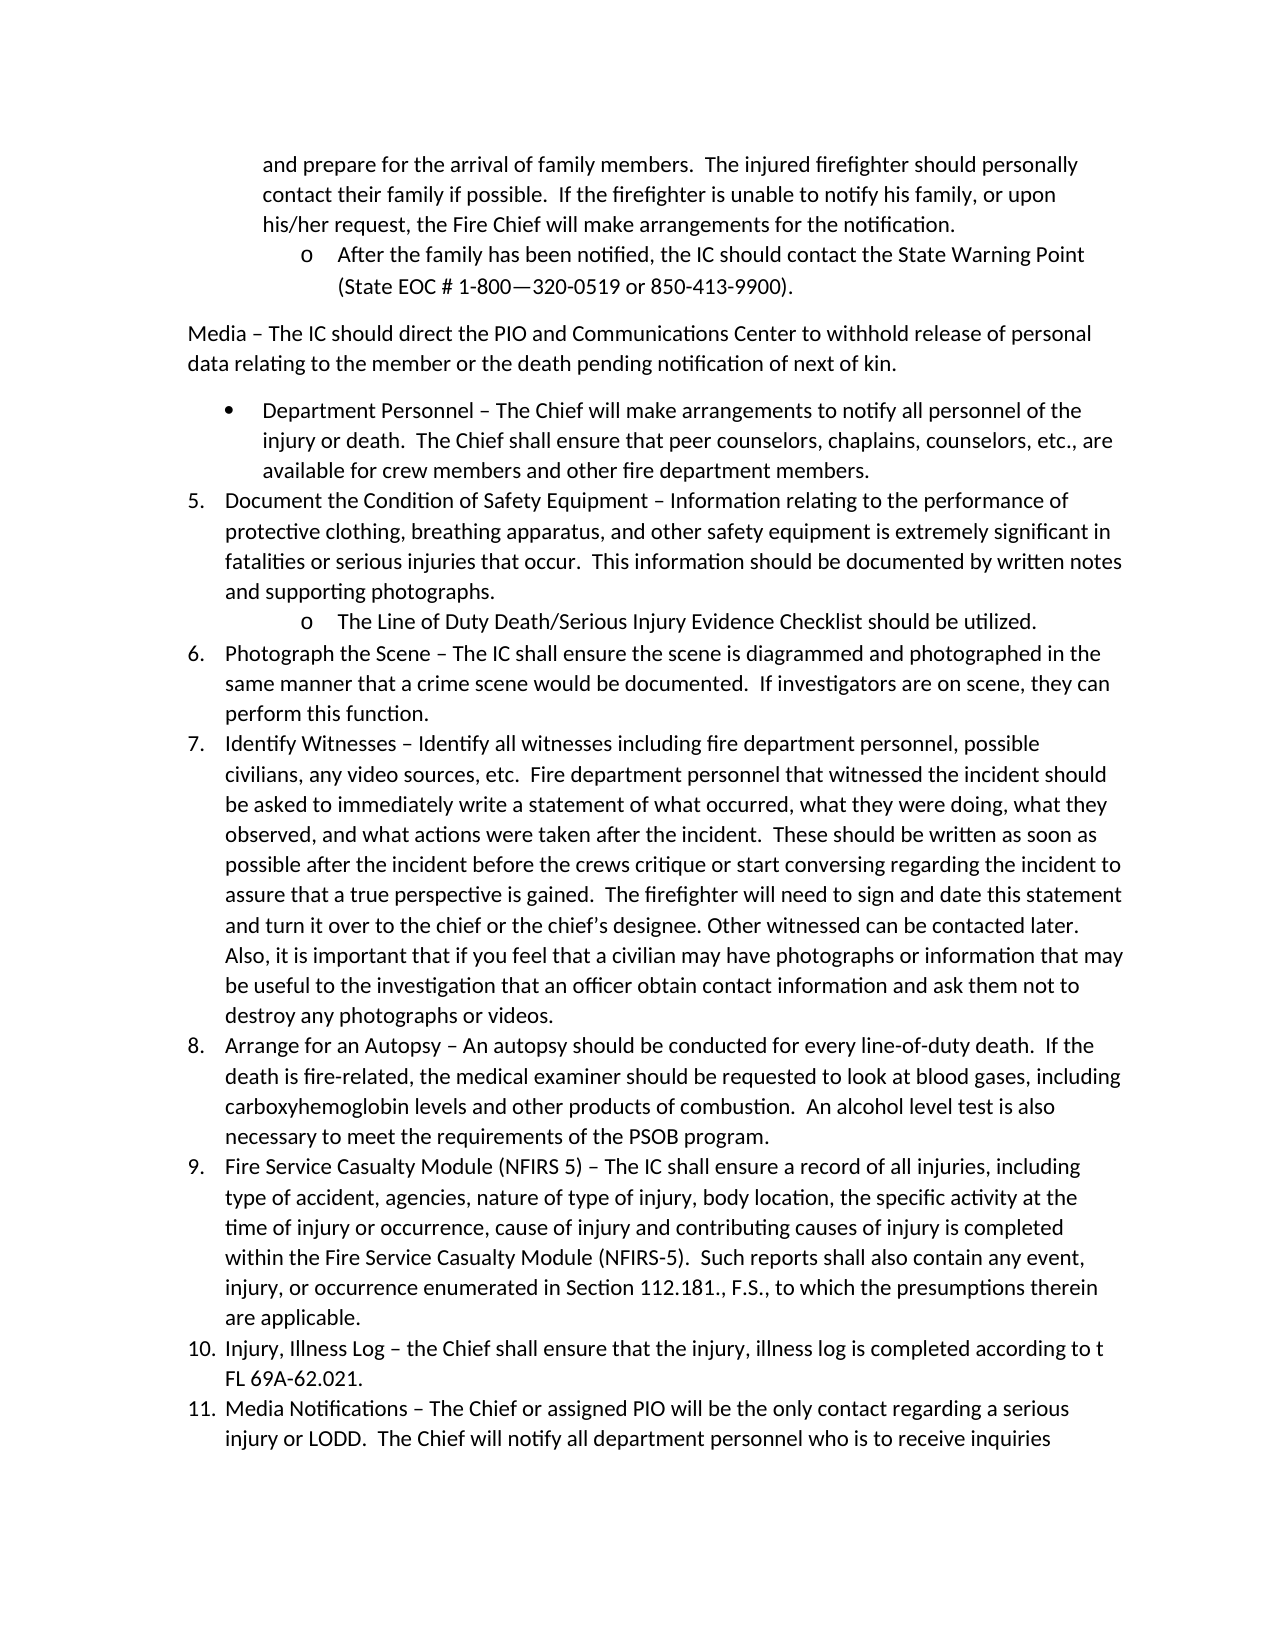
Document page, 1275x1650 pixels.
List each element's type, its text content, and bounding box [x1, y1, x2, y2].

list Injury, Illness Log – the Chief shall ensure that the injury, illness log is completed according to t FL 69A-62.021. [187, 1334, 1125, 1392]
list Photograph the Scene – The IC shall ensure the scene is diagrammed and photographed in the same manner that a crime scene would be documented. If investigators are on scene, they can perform this function. [187, 639, 1125, 727]
text Media – The IC should direct the PIO and Communications Center to withhold release of personal data relating to the member or the death pending notification of next of kin. [187, 319, 1125, 377]
list Department Personnel – The Chief will make arrangements to notify all personnel of the injury or death. The Chief shall ensure that peer counselors, chaplains, counselors, etc., are available for crew members and other fire department members. [225, 396, 1125, 484]
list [187, 1394, 1125, 1452]
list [225, 150, 1125, 238]
list Document the Condition of Safety Equipment – Information relating to the performance of protective clothing, breathing apparatus, and other safety equipment is extremely significant in fatalities or serious injuries that occur. This information should be documented by written notes and supporting photographs. [187, 487, 1125, 605]
list Identify Witnesses – Identify all witnesses including fire department personnel, possible civilians, any video sources, etc. Fire department personnel that witnessed the incident should be asked to immediately write a statement of what occurred, what they were doing, what they observed, and what actions were taken after the incident. These should be written as soon as possible after the incident before the crews critique or start conversing regarding the incident to assure that a true perspective is gained. The firefighter will need to sign and date this statement and turn it over to the chief or the chief’s designee. Other witnessed can be contacted later. Also, it is important that if you feel that a civilian may have photographs or information that may be useful to the investigation that an officer obtain contact information and ask them not to destroy any photographs or videos. [187, 729, 1125, 1029]
list The Line of Duty Death/Serious Injury Evidence Checklist should be utilized. [300, 607, 1125, 637]
list Fire Service Casualty Module (NFIRS 5) – The IC shall ensure a record of all injuries, including type of accident, agencies, nature of type of injury, body location, the specific activity at the time of injury or occurrence, cause of injury and contributing causes of injury is completed within the Fire Service Casualty Module (NFIRS-5). Such reports shall also contain any event, injury, or occurrence enumerated in Section 112.181., F.S., to which the presumptions therein are applicable. [187, 1152, 1125, 1331]
list Arrange for an Autopsy – An autopsy should be conducted for every line-of-duty death. If the death is fire-related, the medical examiner should be requested to look at blood gases, including carboxyhemoglobin levels and other products of combustion. An alcohol level test is also necessary to meet the requirements of the PSOB program. [187, 1032, 1125, 1150]
list After the family has been notified, the IC should contact the State Warning Point (State EOC # 1-800—320-0519 or 850-413-9900). [300, 241, 1125, 300]
